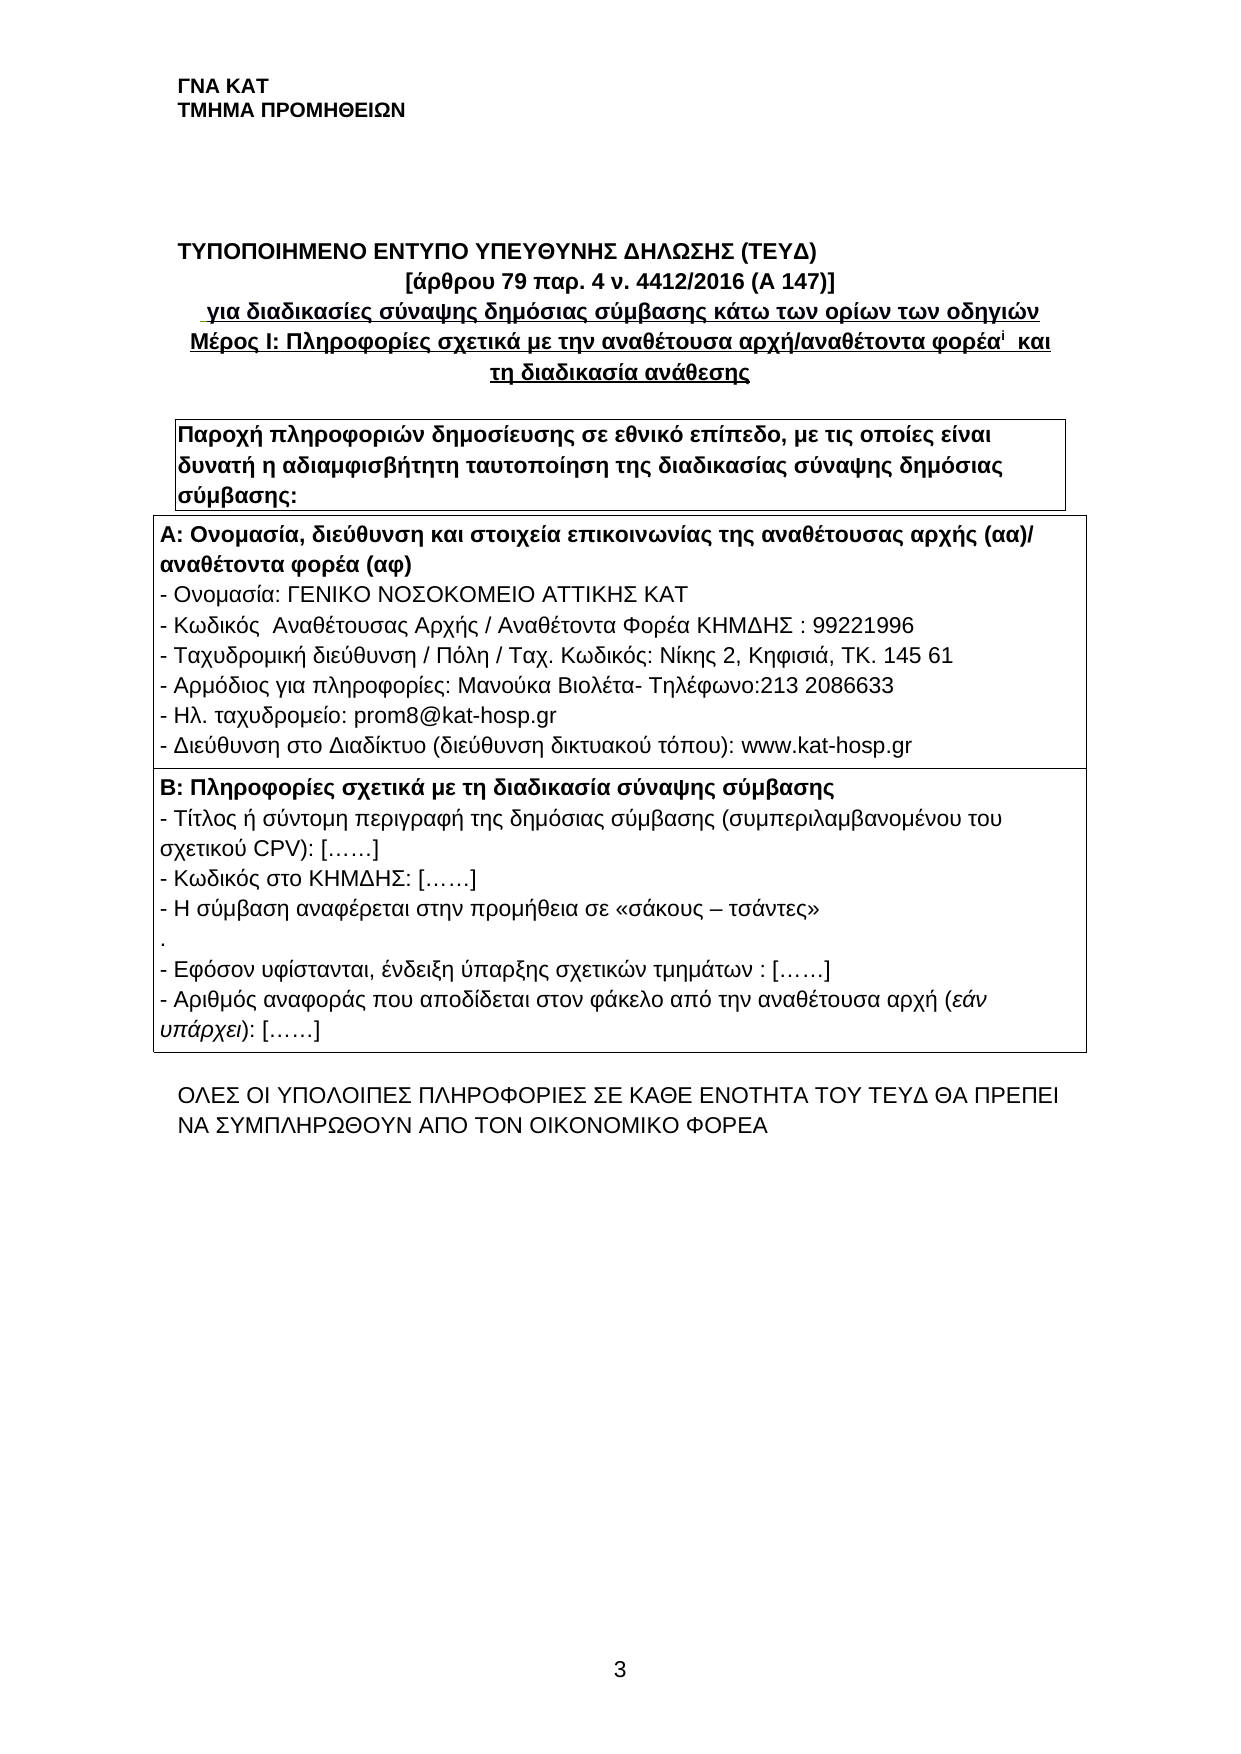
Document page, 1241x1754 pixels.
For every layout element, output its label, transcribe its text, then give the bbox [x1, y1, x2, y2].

text Μέρος Ι: Πληροφορίες σχετικά με την αναθέτουσα αρχή/αναθέτοντα φορέα και τη διαδικασία ανάθεσης [177, 328, 1063, 385]
text ΟΛΕΣ ΟΙ ΥΠΟΛΟΙΠΕΣ ΠΛΗΡΟΦΟΡΙΕΣ ΣΕ ΚΑΘΕ ΕΝΟΤΗΤΑ ΤΟΥ ΤΕΥΔ ΘΑ ΠΡΕΠΕΙ ΝΑ ΣΥΜΠΛΗΡΩΘΟΥΝ ΑΠΟ ΤΟΝ ΟΙΚΟΝΟΜΙΚΟ ΦΟΡΕΑ [177, 1082, 1063, 1139]
text για διαδικασίες σύναψης δημόσιας σύμβασης κάτω των ορίων των οδηγιών [177, 298, 1063, 324]
table_header Α: Ονομασία, διεύθυνση και στοιχεία επικοινωνίας της αναθέτουσας αρχής (αα)/ αναθέτοντα φορέα (αφ) - Ονομασία: ΓΕΝΙΚΟ ΝΟΣΟΚΟΜΕΙΟ ΑΤΤΙΚΗΣ ΚΑΤ - Κωδικός Αναθέτουσας Αρχής / Αναθέτοντα Φορέα ΚΗΜΔΗΣ : 99221996 - Ταχυδρομική διεύθυνση / Πόλη / Ταχ. Κωδικός: Νίκης 2, Κηφισιά, ΤΚ. 145 61 - Αρμόδιος για πληροφορίες: Μανούκα Βιολέτα- Τηλέφωνο:213 2086633 - Ηλ. ταχυδρομείο: prom8@kat-hosp.gr - Διεύθυνση στο Διαδίκτυο (διεύθυνση δικτυακού τόπου): www.kat-hosp.gr [154, 516, 1086, 768]
text ΤΥΠΟΠΟΙΗΜΕΝΟ ΕΝΤΥΠΟ ΥΠΕΥΘΥΝΗΣ ΔΗΛΩΣΗΣ (TEΥΔ) [177, 238, 1063, 264]
text [άρθρου 79 παρ. 4 ν. 4412/2016 (Α 147)] [177, 268, 1063, 294]
text Παροχή πληροφοριών δημοσίευσης σε εθνικό επίπεδο, με τις οποίες είναι δυνατή η αδιαμφισβήτητη ταυτοποίηση της διαδικασίας σύναψης δημόσιας σύμβασης: [176, 420, 1065, 510]
table_cell Β: Πληροφορίες σχετικά με τη διαδικασία σύναψης σύμβασης - Τίτλος ή σύντομη περιγραφή της δημόσιας σύμβασης (συμπεριλαμβανομένου του σχετικού CPV): [……] - Κωδικός στο ΚΗΜΔΗΣ: [……] - Η σύμβαση αναφέρεται στην προμήθεια σε «σάκους – τσάντες» . - Εφόσον υφίστανται, ένδειξη ύπαρξης σχετικών τμημάτων : [……] - Αριθμός αναφοράς που αποδίδεται στον φάκελο από την αναθέτουσα αρχή (εάν υπάρχει): [……] [154, 769, 1086, 1052]
